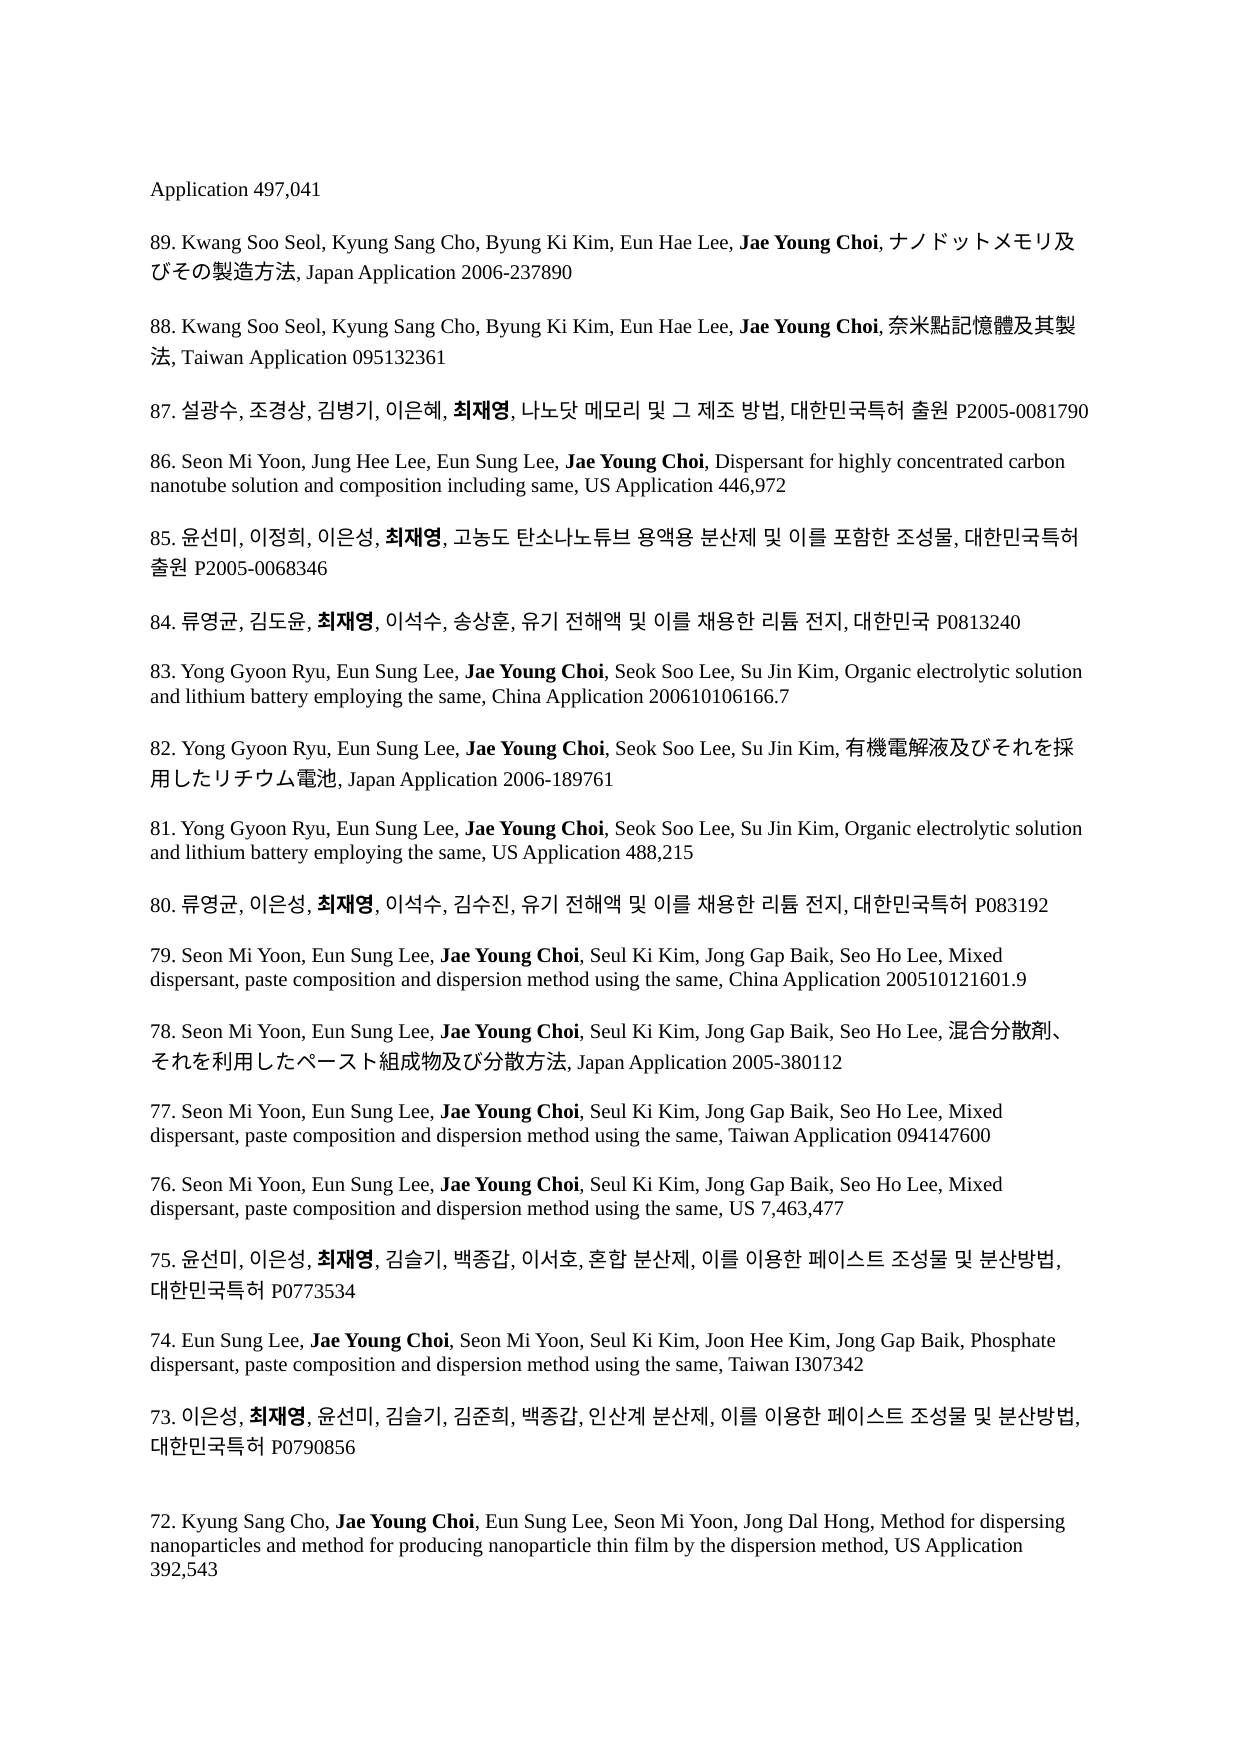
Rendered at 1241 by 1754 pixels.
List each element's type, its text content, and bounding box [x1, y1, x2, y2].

text 84. , , , , , 유기 전해액 및 이를 채용한 리튬 전지, 대한민국 P0813240 [150, 605, 1090, 635]
text 82. Yong Gyoon Ryu, Eun Sung Lee, Jae Young Choi, Seok Soo Lee, Su Jin Kim, 有機電解液及びそれを採用したリチウム電池, Japan Application 2006-189761 [150, 732, 1090, 792]
text 86. Seon Mi Yoon, Jung Hee Lee, Eun Sung Lee, Jae Young Choi, Dispersant for highly concentrated carbon nanotube solution and composition including same, US Application 446,972 [150, 448, 1090, 497]
text 74. Eun Sung Lee, Jae Young Choi, Seon Mi Yoon, Seul Ki Kim, Joon Hee Kim, Jong Gap Baik, Phosphate dispersant, paste composition and dispersion method using the same, Taiwan I307342 [150, 1328, 1090, 1376]
text 79. Seon Mi Yoon, Eun Sung Lee, Jae Young Choi, Seul Ki Kim, Jong Gap Baik, Seo Ho Lee, Mixed dispersant, paste composition and dispersion method using the same, China Application 200510121601.9 [150, 943, 1090, 991]
text 87. , 조경상, , 이은혜, , 나노닷 메모리 및 그 제조 방법, 대한민국특허 출원 P2005-0081790 [150, 394, 1090, 424]
text 89. Kwang Soo Seol, Kyung Sang Cho, Byung Ki Kim, Eun Hae Lee, Jae Young Choi, ナノドットメモリ及びその製造方法, Japan Application 2006-237890 [150, 225, 1090, 286]
text 88. Kwang Soo Seol, Kyung Sang Cho, Byung Ki Kim, Eun Hae Lee, Jae Young Choi, 奈米點記憶體及其製法, Taiwan Application 095132361 [150, 310, 1090, 370]
text 85. , , , , 고농도 탄소나노튜브 용액용 분산제 및 이를 포함한 조성물, 대한민국특허 출원 P2005-0068346 [150, 521, 1090, 581]
text 76. Seon Mi Yoon, Eun Sung Lee, Jae Young Choi, Seul Ki Kim, Jong Gap Baik, Seo Ho Lee, Mixed dispersant, paste composition and dispersion method using the same, US 7,463,477 [150, 1171, 1090, 1219]
text 75. , , , , , 이서호, 혼합 분산제, 이를 이용한 페이스트 조성물 및 분산방법, 대한민국특허 P0773534 [150, 1244, 1090, 1304]
text 77. Seon Mi Yoon, Eun Sung Lee, Jae Young Choi, Seul Ki Kim, Jong Gap Baik, Seo Ho Lee, Mixed dispersant, paste composition and dispersion method using the same, Taiwan Application 094147600 [150, 1099, 1090, 1147]
text 80. , , , , , 유기 전해액 및 이를 채용한 리튬 전지, 대한민국특허 P083192 [150, 888, 1090, 918]
text 72. Kyung Sang Cho, Jae Young Choi, Eun Sung Lee, Seon Mi Yoon, Jong Dal Hong, Method for dispersing nanoparticles and method for producing nanoparticle thin film by the dispersion method, US Application 392,543 [150, 1509, 1090, 1581]
text 83. Yong Gyoon Ryu, Eun Sung Lee, Jae Young Choi, Seok Soo Lee, Su Jin Kim, Organic electrolytic solution and lithium battery employing the same, China Application 200610106166.7 [150, 659, 1090, 708]
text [150, 177, 1090, 201]
text 78. Seon Mi Yoon, Eun Sung Lee, Jae Young Choi, Seul Ki Kim, Jong Gap Baik, Seo Ho Lee, 混合分散剤、それを利用したペースト組成物及び分散方法, Japan Application 2005-380112 [150, 1015, 1090, 1075]
text 81. Yong Gyoon Ryu, Eun Sung Lee, Jae Young Choi, Seok Soo Lee, Su Jin Kim, Organic electrolytic solution and lithium battery employing the same, US Application 488,215 [150, 816, 1090, 864]
text 73. , , , , , , 인산계 분산제, 이를 이용한 페이스트 조성물 및 분산방법, 대한민국특허 P0790856 [150, 1400, 1090, 1461]
